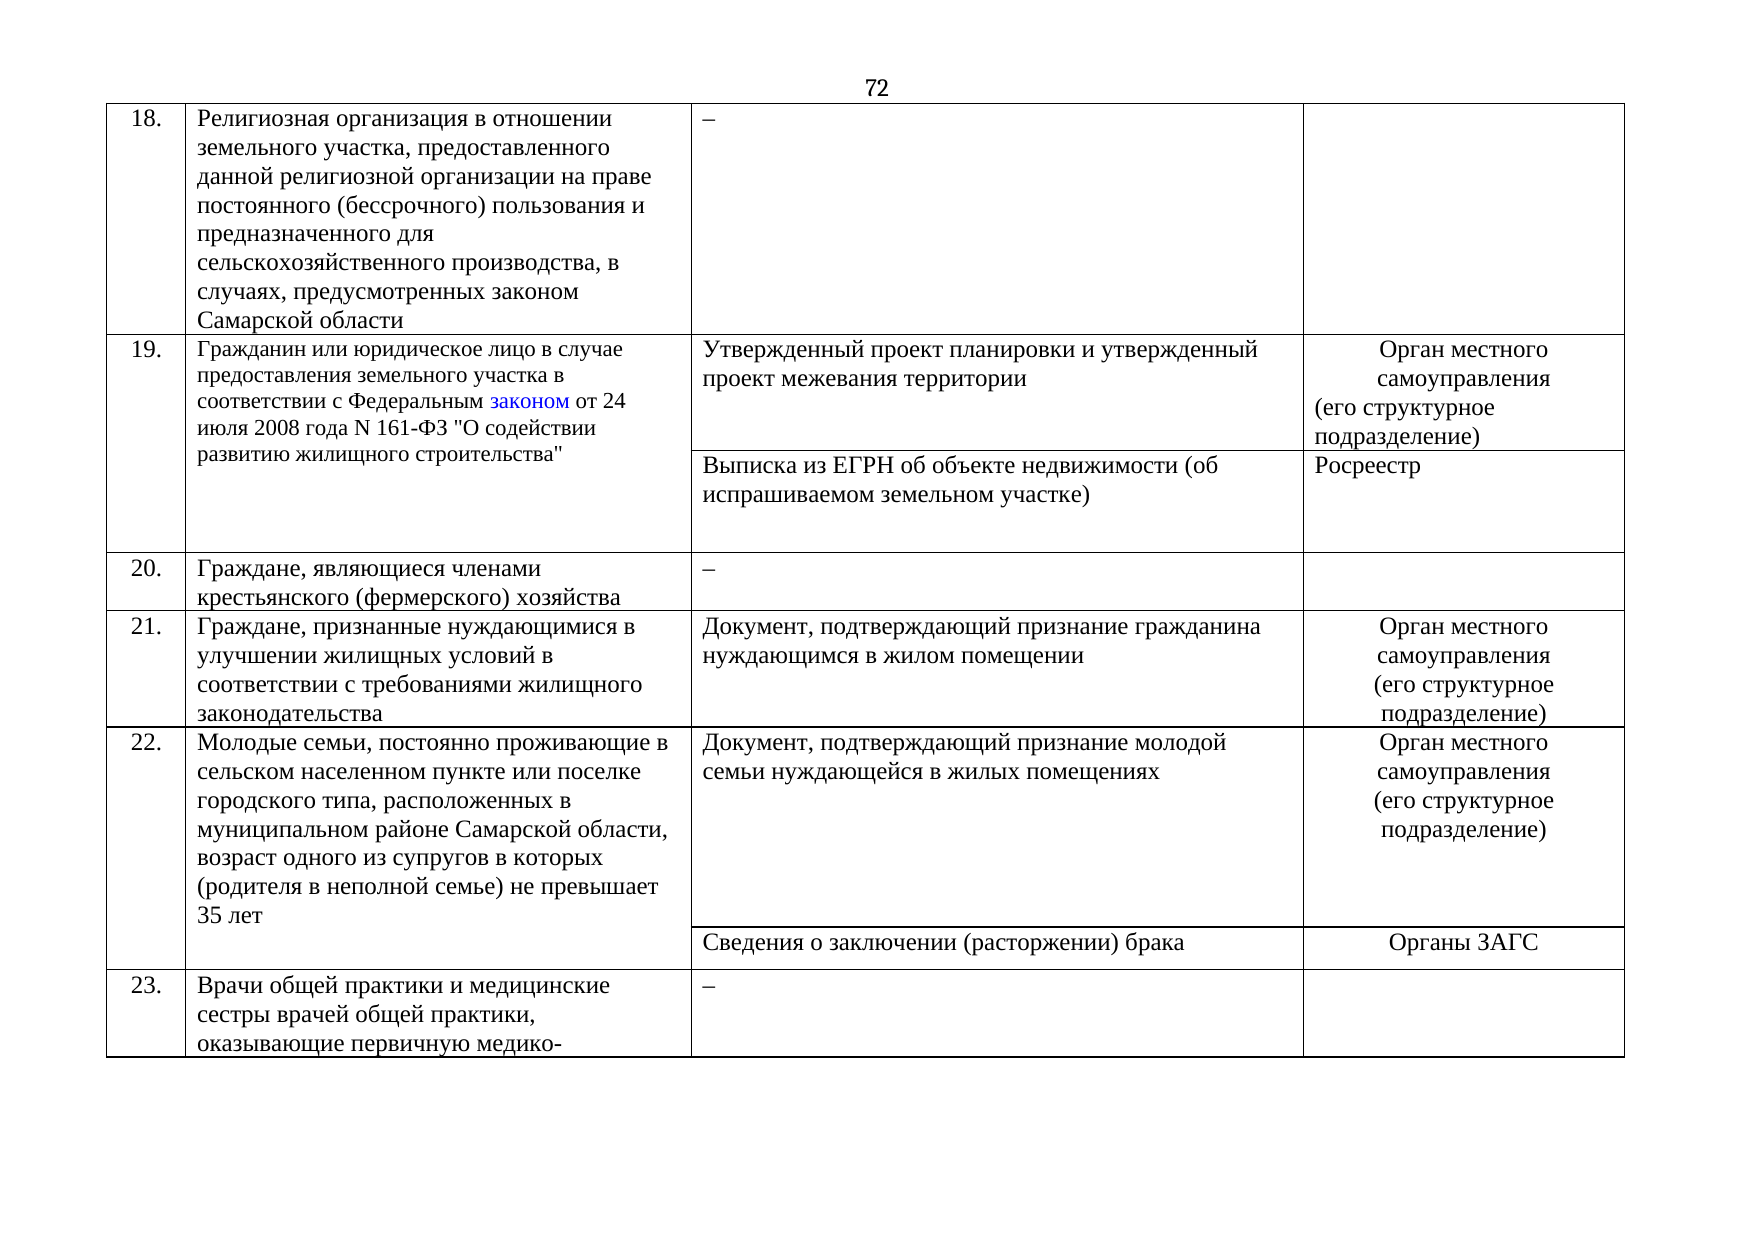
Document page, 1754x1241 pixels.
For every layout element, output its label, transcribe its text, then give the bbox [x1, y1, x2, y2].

table_cell Молодые семьи, постоянно проживающие в сельском населенном пункте или поселке городского типа, расположенных в муниципальном районе Самарской области, возраст одного из супругов в которых (родителя в неполной семье) не превышает 35 лет [186, 728, 691, 969]
table_cell – [692, 970, 1303, 1056]
table_cell Росреестр [1304, 451, 1624, 552]
table_cell Граждане, признанные нуждающимися в улучшении жилищных условий в соответствии с требованиями жилищного законодательства [186, 611, 691, 726]
table_cell Орган местного самоуправления (его структурное подразделение) [1304, 728, 1624, 926]
table_cell Органы ЗАГС [1304, 928, 1624, 969]
table_cell 23. [107, 970, 185, 1056]
table_cell 22. [107, 728, 185, 969]
table_cell Документ, подтверждающий признание молодой семьи нуждающейся в жилых помещениях [692, 728, 1303, 926]
table_cell Религиозная организация в отношении земельного участка, предоставленного данной религиозной организации на праве постоянного (бессрочного) пользования и предназначенного для сельскохозяйственного производства, в случаях, предусмотренных законом Самарской области [186, 104, 691, 333]
table_cell – [692, 553, 1303, 610]
table_cell Гражданин или юридическое лицо в случае предоставления земельного участка в соответствии с Федеральным законом от 24 июля 2008 года N 161-ФЗ "О содействии развитию жилищного строительства" [186, 335, 691, 552]
table_cell [1304, 553, 1624, 610]
table_cell Утвержденный проект планировки и утвержденный проект межевания территории [692, 335, 1303, 449]
table_cell – [692, 104, 1303, 333]
table_cell Документ, подтверждающий признание гражданина нуждающимся в жилом помещении [692, 611, 1303, 726]
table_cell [186, 970, 691, 1056]
table_cell Сведения о заключении (расторжении) брака [692, 928, 1303, 969]
table_cell Орган местного самоуправления (его структурное подразделение) [1304, 611, 1624, 726]
table_cell 18. [107, 104, 185, 333]
table_cell [1304, 970, 1624, 1056]
table_cell 20. [107, 553, 185, 610]
table_cell Граждане, являющиеся членами крестьянского (фермерского) хозяйства [186, 553, 691, 610]
table_cell Орган местного самоуправления (его структурное подразделение) [1304, 335, 1624, 449]
table_cell 19. [107, 335, 185, 552]
table_cell 21. [107, 611, 185, 726]
table_cell [1304, 104, 1624, 333]
table_cell Выписка из ЕГРН об объекте недвижимости (об испрашиваемом земельном участке) [692, 451, 1303, 552]
